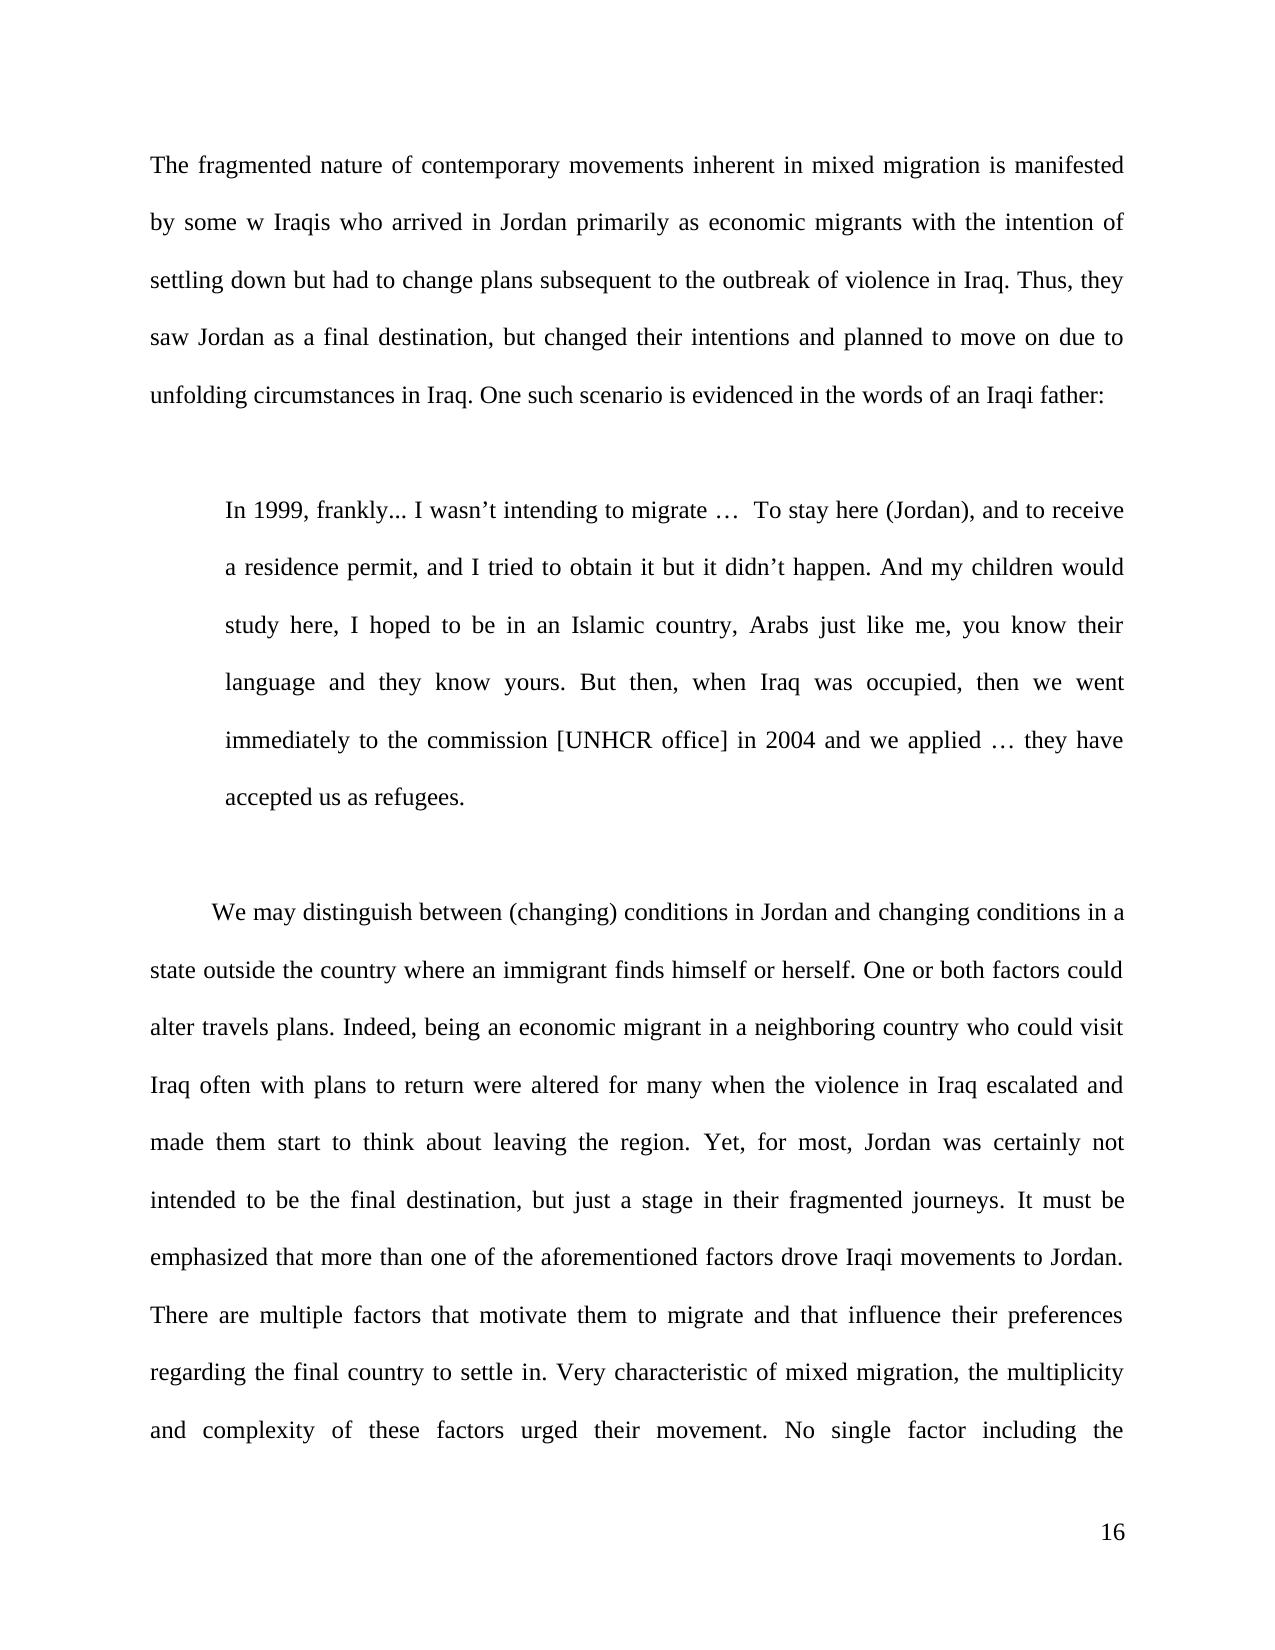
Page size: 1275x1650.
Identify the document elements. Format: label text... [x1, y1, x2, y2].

text In 1999, frankly... I wasn’t intending to migrate … To stay here (Jordan), and to receive a residence permit, and I tried to obtain it but it didn’t happen. And my children would study here, I hoped to be in an Islamic country, Arabs just like me, you know their language and they know yours. But then, when Iraq was occupied, then we went immediately to the commission [UNHCR office] in 2004 and we applied … they have accepted us as refugees. [225, 495, 1125, 811]
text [150, 897, 1125, 1444]
text The fragmented nature of contemporary movements inherent in mixed migration is manifested by some w Iraqis who arrived in Jordan primarily as economic migrants with the intention of settling down but had to change plans subsequent to the outbreak of violence in Iraq. Thus, they saw Jordan as a final destination, but changed their intentions and planned to move on due to unfolding circumstances in Iraq. One such scenario is evidenced in the words of an Iraqi father: [150, 150, 1125, 409]
